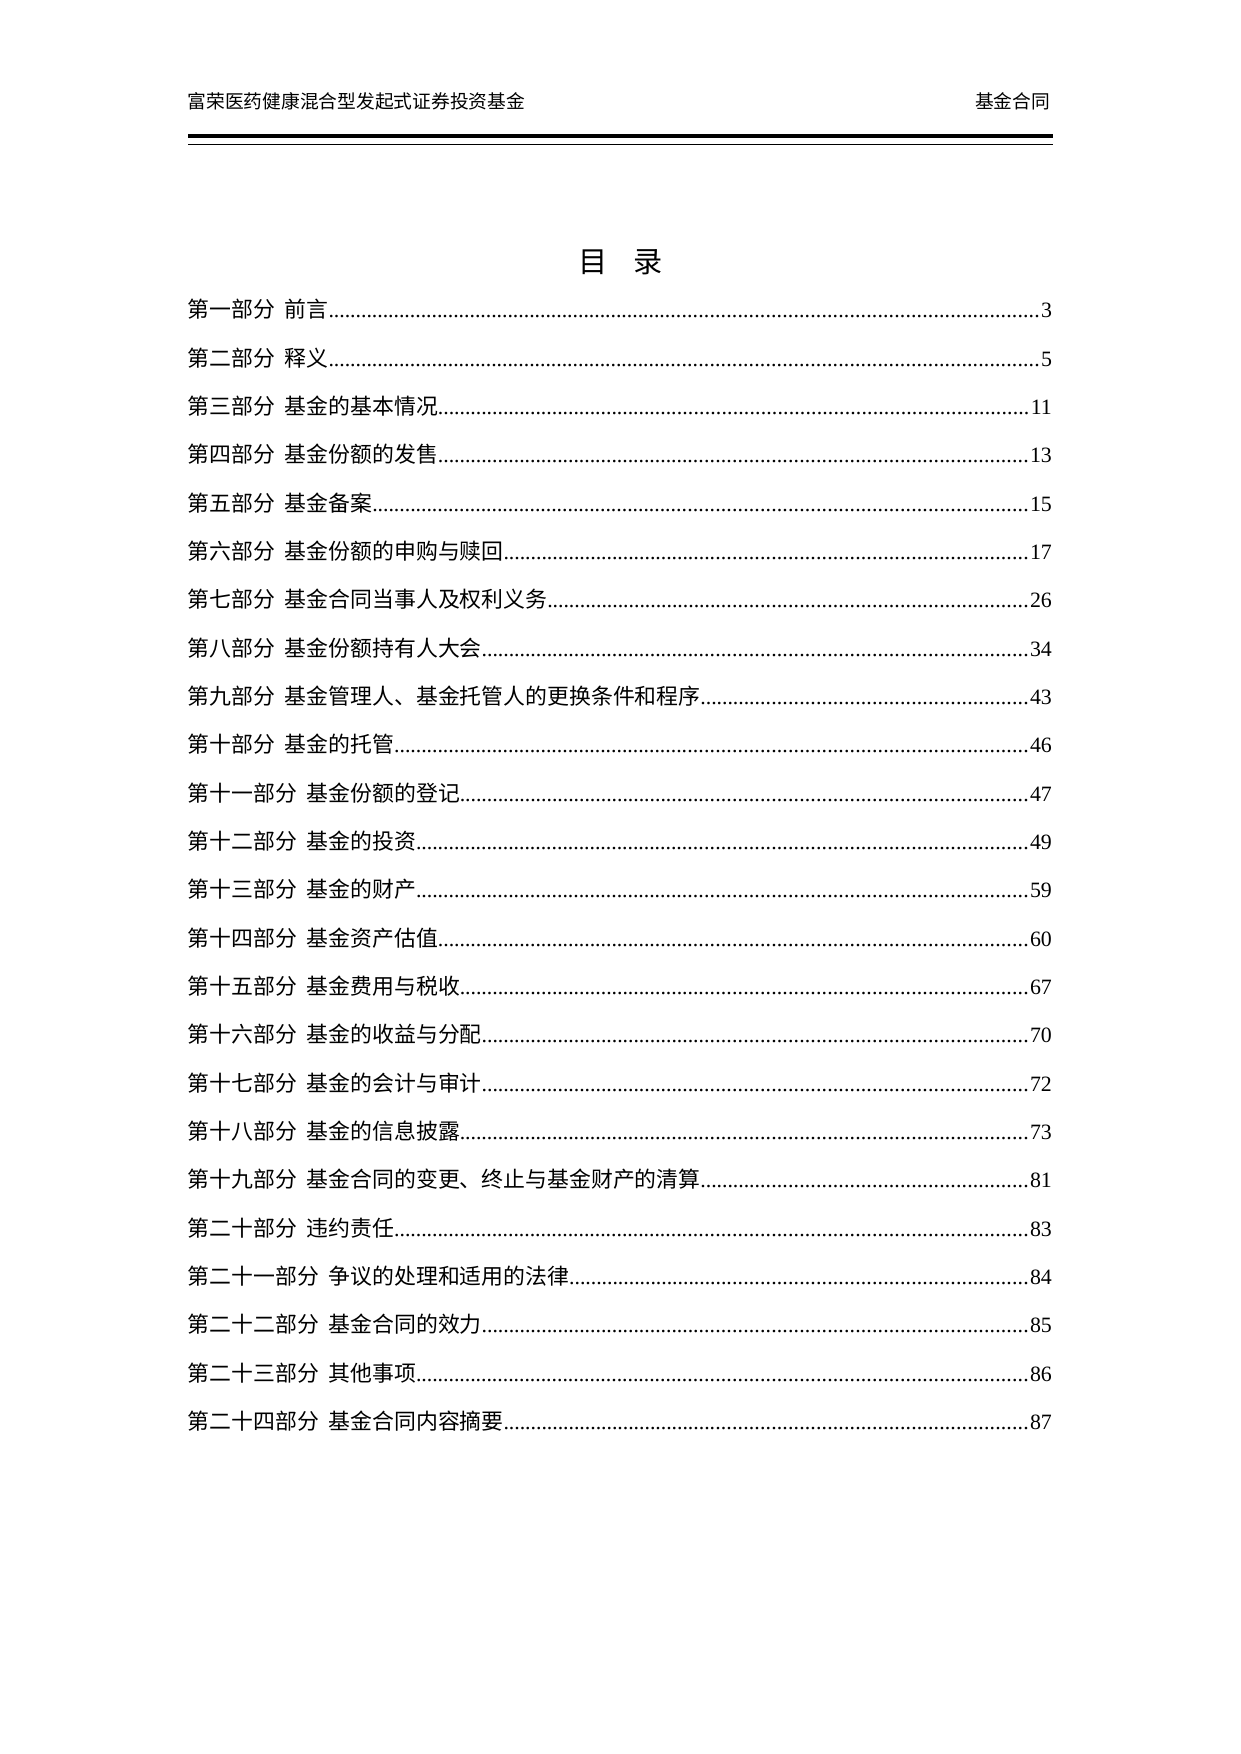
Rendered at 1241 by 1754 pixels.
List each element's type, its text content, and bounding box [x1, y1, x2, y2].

text 第十六部分 基金的收益与分配 70 [187, 1017, 1053, 1049]
text 第二十四部分 基金合同内容摘要 87 [187, 1404, 1053, 1436]
text 第十二部分 基金的投资 49 [187, 824, 1053, 856]
text 第二十部分 违约责任 83 [187, 1210, 1053, 1243]
text 第二十二部分 基金合同的效力 85 [187, 1307, 1053, 1339]
text 目 录 [187, 227, 1053, 292]
text 第八部分 基金份额持有人大会 34 [187, 630, 1053, 663]
text 第九部分 基金管理人、基金托管人的更换条件和程序 43 [187, 679, 1053, 711]
text 第十三部分 基金的财产 59 [187, 872, 1053, 904]
text 第十部分 基金的托管 46 [187, 727, 1053, 759]
text 第二十一部分 争议的处理和适用的法律 84 [187, 1259, 1053, 1291]
text 第十四部分 基金资产估值 60 [187, 920, 1053, 953]
text 第四部分 基金份额的发售 13 [187, 437, 1053, 469]
text 第二十三部分 其他事项 86 [187, 1355, 1053, 1388]
text 第十一部分 基金份额的登记 47 [187, 775, 1053, 808]
text 第十九部分 基金合同的变更、终止与基金财产的清算 81 [187, 1162, 1053, 1194]
text 第十七部分 基金的会计与审计 72 [187, 1065, 1053, 1098]
text 第十八部分 基金的信息披露 73 [187, 1114, 1053, 1146]
text 第七部分 基金合同当事人及权利义务 26 [187, 582, 1053, 614]
text 第十五部分 基金费用与税收 67 [187, 969, 1053, 1001]
text 第六部分 基金份额的申购与赎回 17 [187, 534, 1053, 566]
text 第一部分 前言 3 [187, 292, 1053, 324]
text 第三部分 基金的基本情况 11 [187, 389, 1053, 421]
text 第五部分 基金备案 15 [187, 485, 1053, 518]
text 第二部分 释义 5 [187, 340, 1053, 373]
